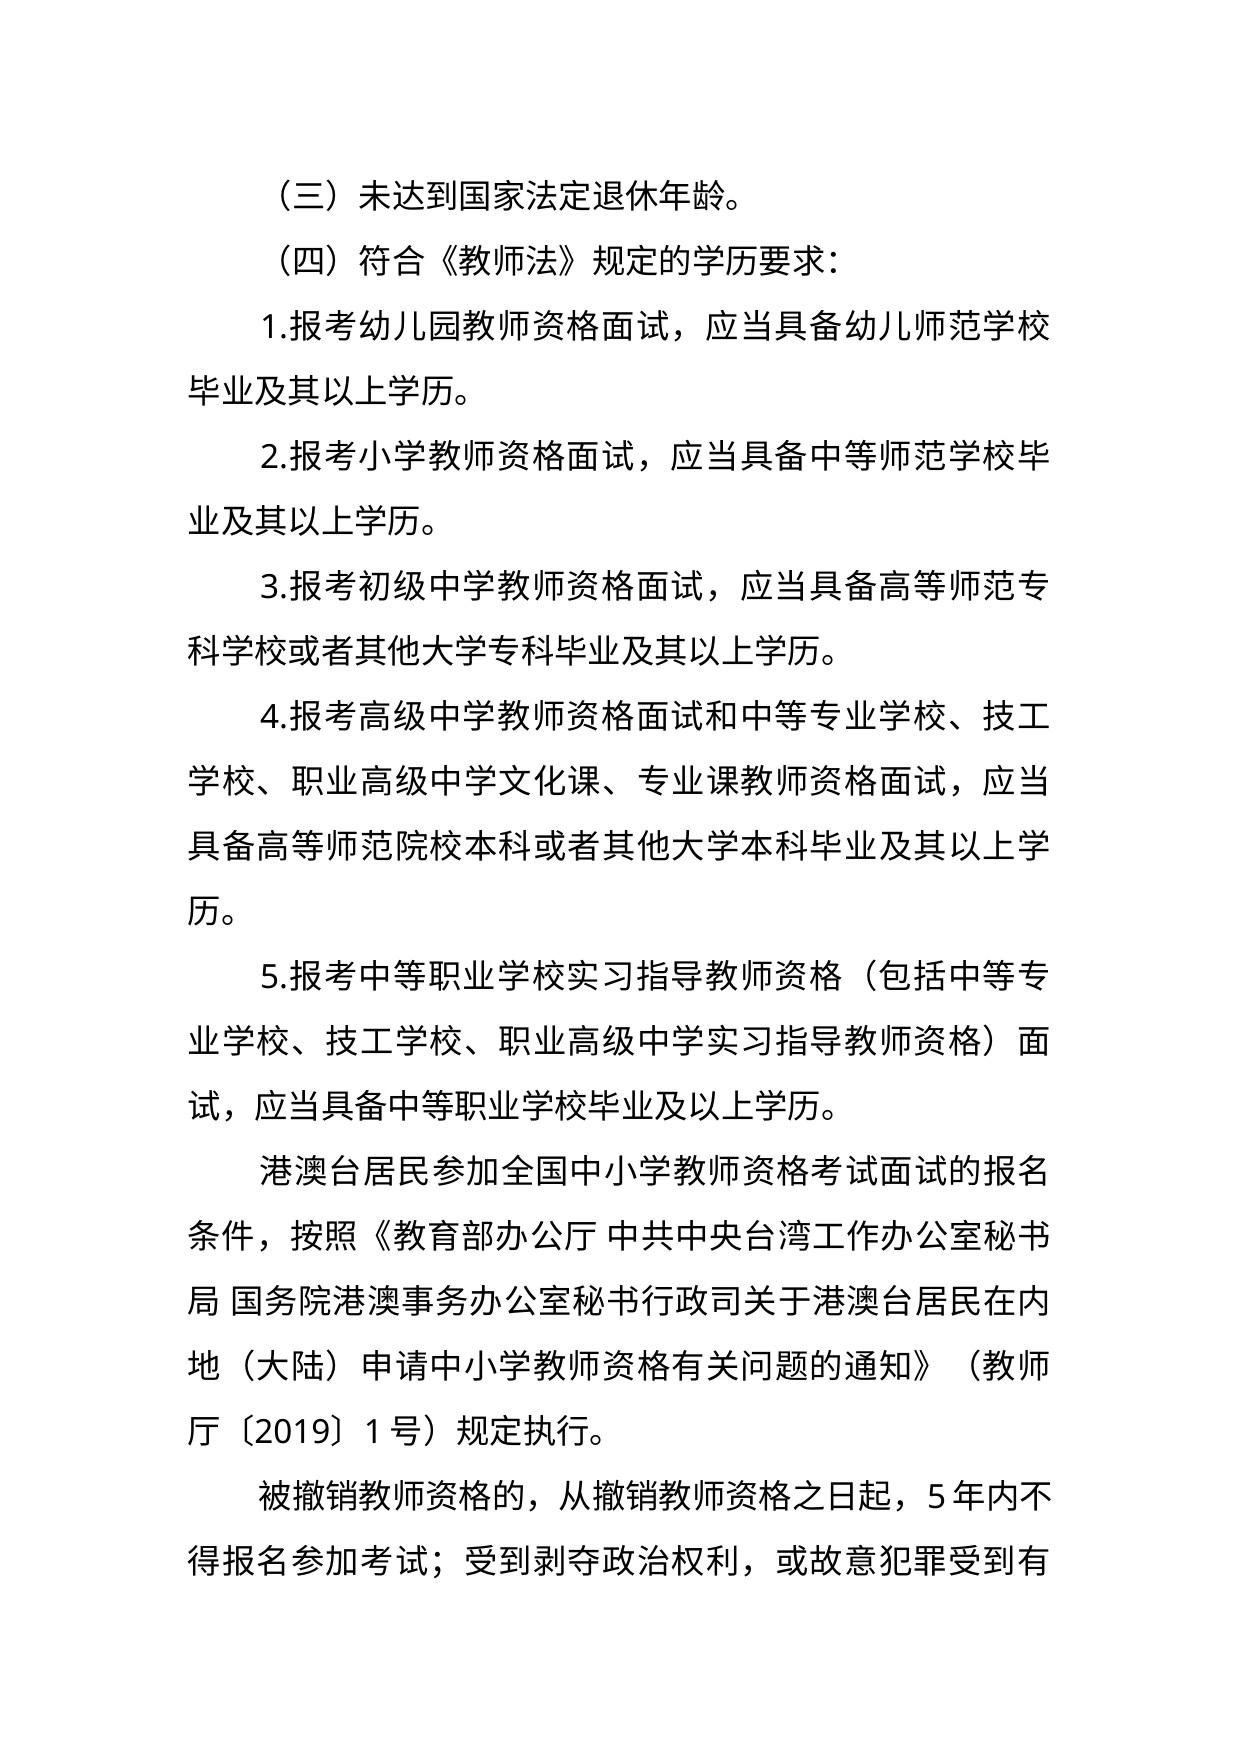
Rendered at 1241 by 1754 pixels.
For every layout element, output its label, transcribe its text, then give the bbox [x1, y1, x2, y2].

text 港澳台居民参加全国中小学教师资格考试面试的报名条件，按照《教育部办公厅 中共中央台湾工作办公室秘书局 国务院港澳事务办公室秘书行政司关于港澳台居民在内地（大陆）申请中小学教师资格有关问题的通知》（教师厅〔2019〕1号）规定执行。 [187, 1137, 1053, 1462]
text 5.报考中等职业学校实习指导教师资格（包括中等专业学校、技工学校、职业高级中学实习指导教师资格）面试，应当具备中等职业学校毕业及以上学历。 [187, 942, 1053, 1137]
text （三）未达到国家法定退休年龄。 [187, 162, 1053, 227]
text 2.报考小学教师资格面试，应当具备中等师范学校毕业及其以上学历。 [187, 422, 1053, 552]
text （四）符合《教师法》规定的学历要求： [187, 227, 1053, 292]
text 3.报考初级中学教师资格面试，应当具备高等师范专科学校或者其他大学专科毕业及其以上学历。 [187, 552, 1053, 682]
text 4.报考高级中学教师资格面试和中等专业学校、技工学校、职业高级中学文化课、专业课教师资格面试，应当具备高等师范院校本科或者其他大学本科毕业及其以上学历。 [187, 682, 1053, 942]
text 1.报考幼儿园教师资格面试，应当具备幼儿师范学校毕业及其以上学历。 [187, 292, 1053, 422]
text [187, 1462, 1053, 1592]
